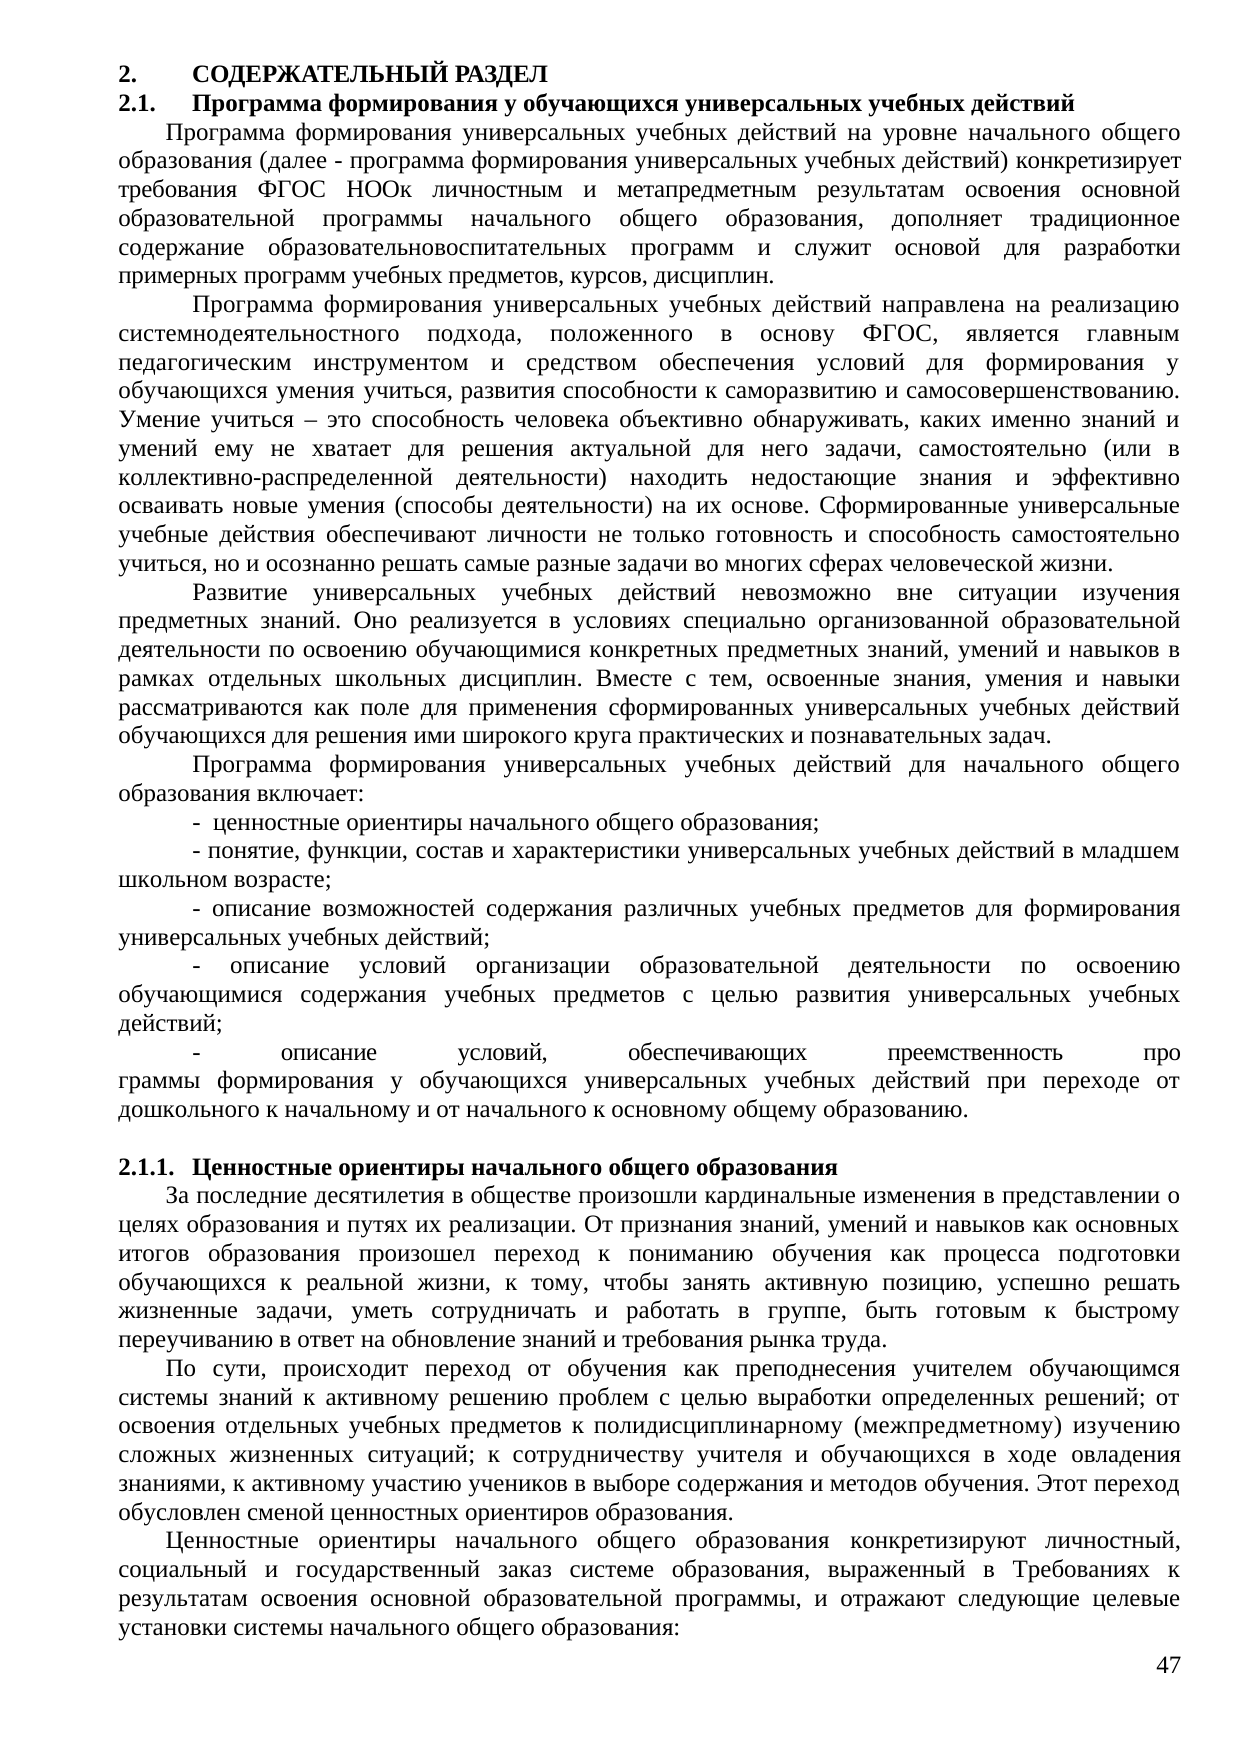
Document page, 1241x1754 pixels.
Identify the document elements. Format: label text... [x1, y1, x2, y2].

text - понятие, функции, состав и характеристики универсальных учебных действий в младшем школьном возрасте; [118, 835, 1181, 893]
subtitle Программа формирования у обучающихся универсальных учебных действий [118, 88, 1181, 117]
text - описание возможностей содержания различных учебных предметов для формирования универсальных учебных действий; [118, 893, 1181, 950]
text Развитие универсальных учебных действий невозможно вне ситуации изучения предметных знаний. Оно реализуется в условиях специально организованной образовательной деятельности по освоению обучающимися конкретных предметных знаний, умений и навыков в рамках отдельных школьных дисциплин. Вместе с тем, освоенные знания, умения и навыки рассматриваются как поле для применения сформированных универсальных учебных действий обучающихся для решения ими широкого круга практических и познавательных задач. [118, 577, 1181, 749]
text - описание условий, обеспечивающих преемственность про­ граммы формирования у обучающихся универсальных учебных действий при переходе от дошкольного к начальному и от начального к основному общему образованию. [118, 1037, 1181, 1123]
subtitle Ценностные ориентиры начального общего образования [118, 1152, 1181, 1180]
subtitle Содержательный раздел [118, 59, 1181, 88]
text За последние десятилетия в обществе произошли кардинальные изменения в представлении о целях образования и путях их реализации. От признания знаний, умений и навыков как основных итогов образования произошел переход к пониманию обучения как процесса подготовки обучающихся к реальной жизни, к тому, чтобы занять активную позицию, успешно решать жизненные задачи, уметь сотрудничать и работать в группе, быть готовым к быстрому переучиванию в ответ на обновление знаний и требования рынка труда. [118, 1180, 1181, 1353]
text Программа формирования универсальных учебных действий направлена на реализацию системно­деятельностного подхода, положенного в основу ФГОС, является главным педагогическим инструментом и средством обеспечения условий для формирования у обучающихся умения учиться, развития способности к саморазвитию и самосовершенствованию. Умение учиться – это способность человека объективно обнаруживать, каких именно знаний и умений ему не хватает для решения актуальной для него задачи, самостоятельно (или в коллективно-распределенной деятельности) находить недостающие знания и эффективно осваивать новые умения (способы деятельности) на их основе. Сформированные универсальные учебные действия обеспечивают личности не только готовность и способность самостоятельно учиться, но и осознанно решать самые разные задачи во многих сферах человеческой жизни. [118, 289, 1181, 577]
text - описание условий организации образовательной деятельности по освоению обучающимися содержания учебных предметов с целью развития универсальных учебных действий; [118, 950, 1181, 1037]
text Программа формирования универсальных учебных действий для начального общего образования включает: [118, 749, 1181, 807]
text Программа формирования универсальных учебных действий на уровне начального общего образования (далее - программа формирования универсальных учебных действий) конкретизирует требования ФГОС НООк личностным и метапредметным результатам освоения основной образовательной программы начального общего образования, дополняет традиционное содержание образовательно­воспитательных программ и служит основой для разработки примерных программ учебных предметов, курсов, дисциплин. [118, 117, 1181, 289]
text По сути, происходит переход от обучения как преподнесения учителем обучающимся системы знаний к активному решению проблем с целью выработки определенных решений; от освоения отдельных учебных предметов к полидисциплинарному (межпредметному) изучению сложных жизненных ситуаций; к сотрудничеству учителя и обучающихся в ходе овладения знаниями, к активному участию учеников в выборе содержания и методов обучения. Этот переход обусловлен сменой ценностных ориентиров образования. [118, 1353, 1181, 1525]
text Ценностные ориентиры начального общего образования конкретизируют личностный, социальный и государственный заказ системе образования, выраженный в Требованиях к результатам освоения основной образовательной программы, и отражают следующие целевые установки системы начального общего образования: [118, 1525, 1181, 1640]
text - ценностные ориентиры начального общего образования; [118, 807, 1181, 835]
